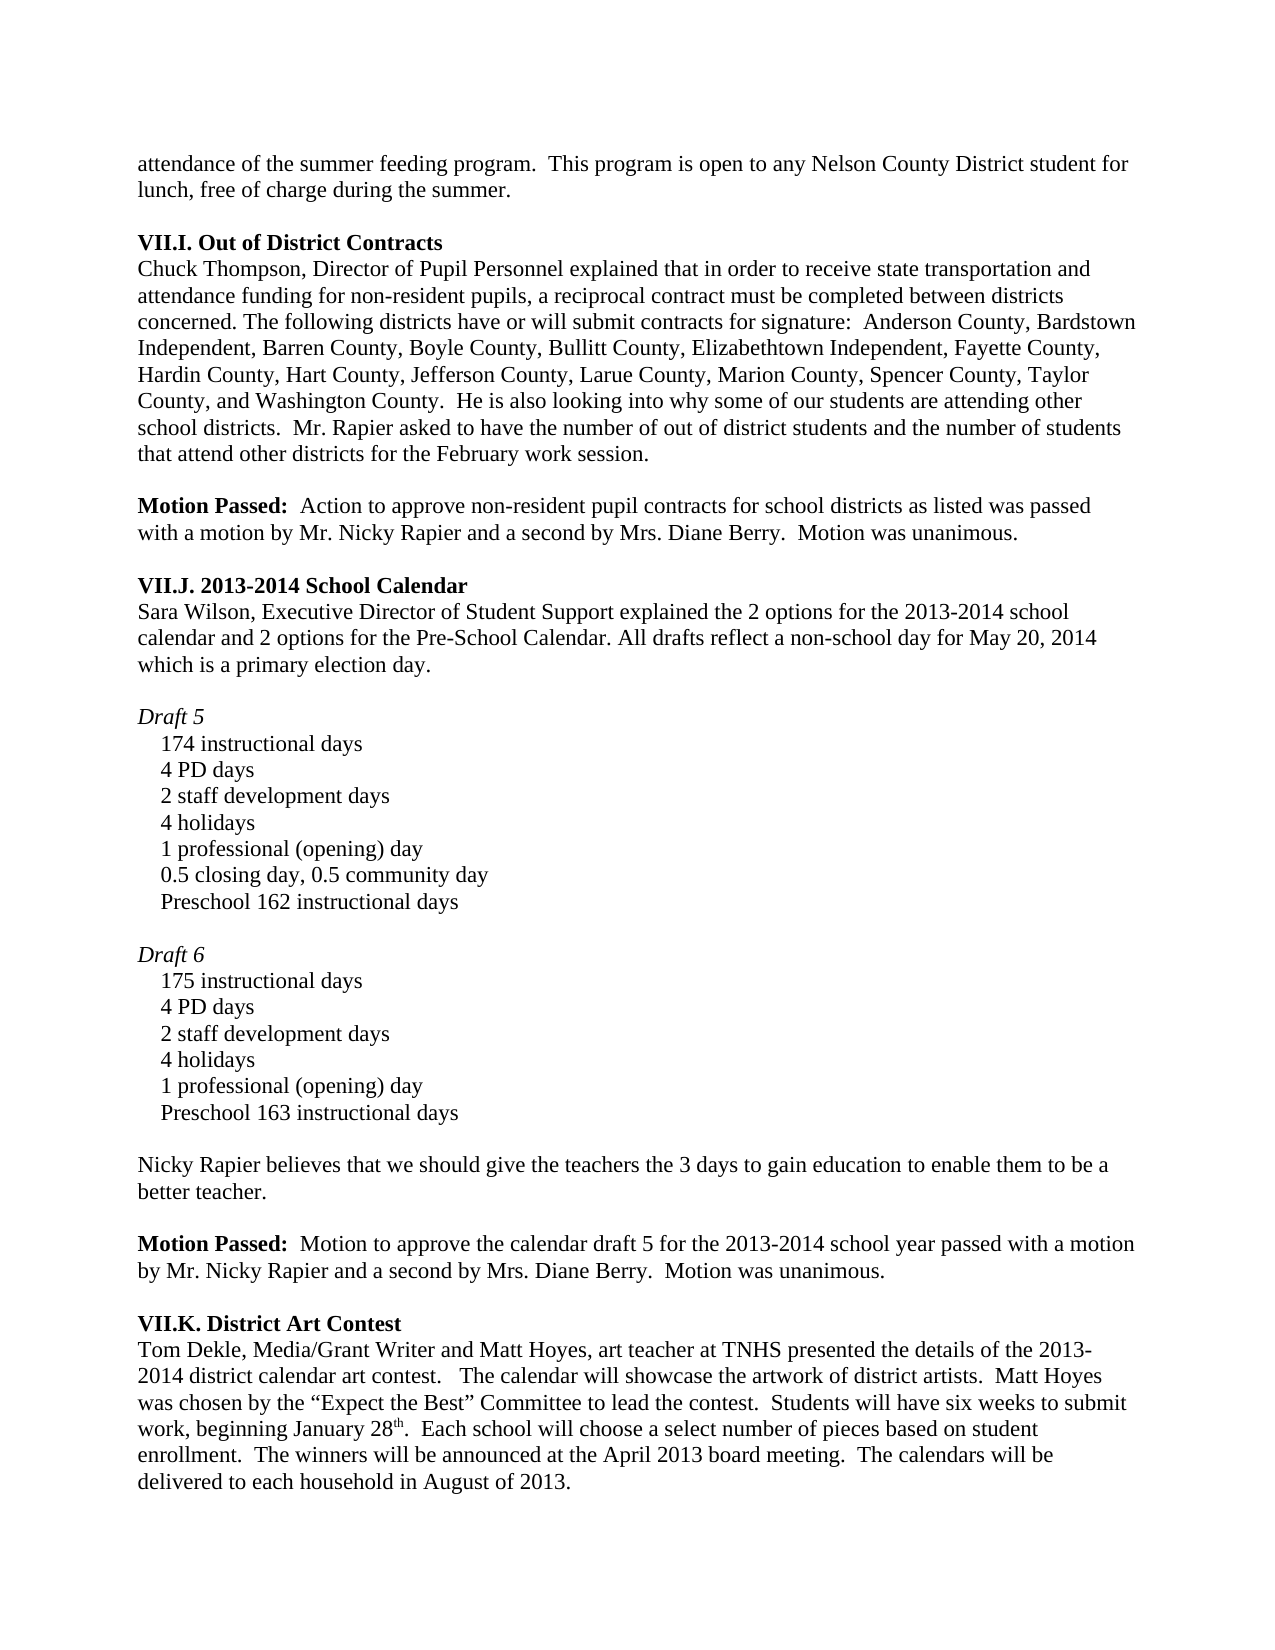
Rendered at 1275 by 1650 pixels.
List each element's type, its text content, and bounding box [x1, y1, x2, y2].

text Chuck Thompson, Director of Pupil Personnel explained that in order to receive state transportation and attendance funding for non-resident pupils, a reciprocal contract must be completed between districts concerned. The following districts have or will submit contracts for signature: Anderson County, Bardstown Independent, Barren County, Boyle County, Bullitt County, Elizabethtown Independent, Fayette County, Hardin County, Hart County, Jefferson County, Larue County, Marion County, Spencer County, Taylor County, and Washington County. He is also looking into why some of our students are attending other school districts. Mr. Rapier asked to have the number of out of district students and the number of students that attend other districts for the February work session. [137, 255, 1138, 466]
text Motion Passed: Action to approve non-resident pupil contracts for school districts as listed was passed with a motion by Mr. Nicky Rapier and a second by Mrs. Diane Berry. Motion was unanimous. [137, 493, 1138, 545]
text Draft 6 [137, 941, 1138, 967]
text 4 PD days [137, 993, 1138, 1020]
text Preschool 163 instructional days [137, 1099, 1138, 1125]
text VII.K. District Art Contest [137, 1309, 1138, 1336]
text Sara Wilson, Executive Director of Student Support explained the 2 options for the 2013-2014 school calendar and 2 options for the Pre-School Calendar. All drafts reflect a non-school day for May 20, 2014 which is a primary election day. [137, 598, 1138, 677]
text 4 PD days [137, 756, 1138, 782]
text 4 holidays [137, 1046, 1138, 1072]
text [137, 150, 1138, 203]
text 4 holidays [137, 809, 1138, 835]
text Draft 5 [137, 703, 1138, 730]
text VII.I. Out of District Contracts [137, 229, 1138, 255]
text Nicky Rapier believes that we should give the teachers the 3 days to gain education to enable them to be a better teacher. [137, 1151, 1138, 1204]
text VII.J. 2013-2014 School Calendar [137, 572, 1138, 598]
text 175 instructional days [137, 967, 1138, 993]
text 174 instructional days [137, 730, 1138, 756]
text 2 staff development days [137, 1020, 1138, 1046]
text 2 staff development days [137, 782, 1138, 809]
text Preschool 162 instructional days [137, 888, 1138, 914]
text 1 professional (opening) day [137, 835, 1138, 862]
text Tom Dekle, Media/Grant Writer and Matt Hoyes, art teacher at TNHS presented the details of the 2013-2014 district calendar art contest. The calendar will showcase the artwork of district artists. Matt Hoyes was chosen by the “Expect the Best” Committee to lead the contest. Students will have six weeks to submit work, beginning January 28th. Each school will choose a select number of pieces based on student enrollment. The winners will be announced at the April 2013 board meeting. The calendars will be delivered to each household in August of 2013. [137, 1336, 1138, 1494]
text Motion Passed: Motion to approve the calendar draft 5 for the 2013-2014 school year passed with a motion by Mr. Nicky Rapier and a second by Mrs. Diane Berry. Motion was unanimous. [137, 1231, 1138, 1283]
text 0.5 closing day, 0.5 community day [137, 862, 1138, 888]
text 1 professional (opening) day [137, 1072, 1138, 1099]
